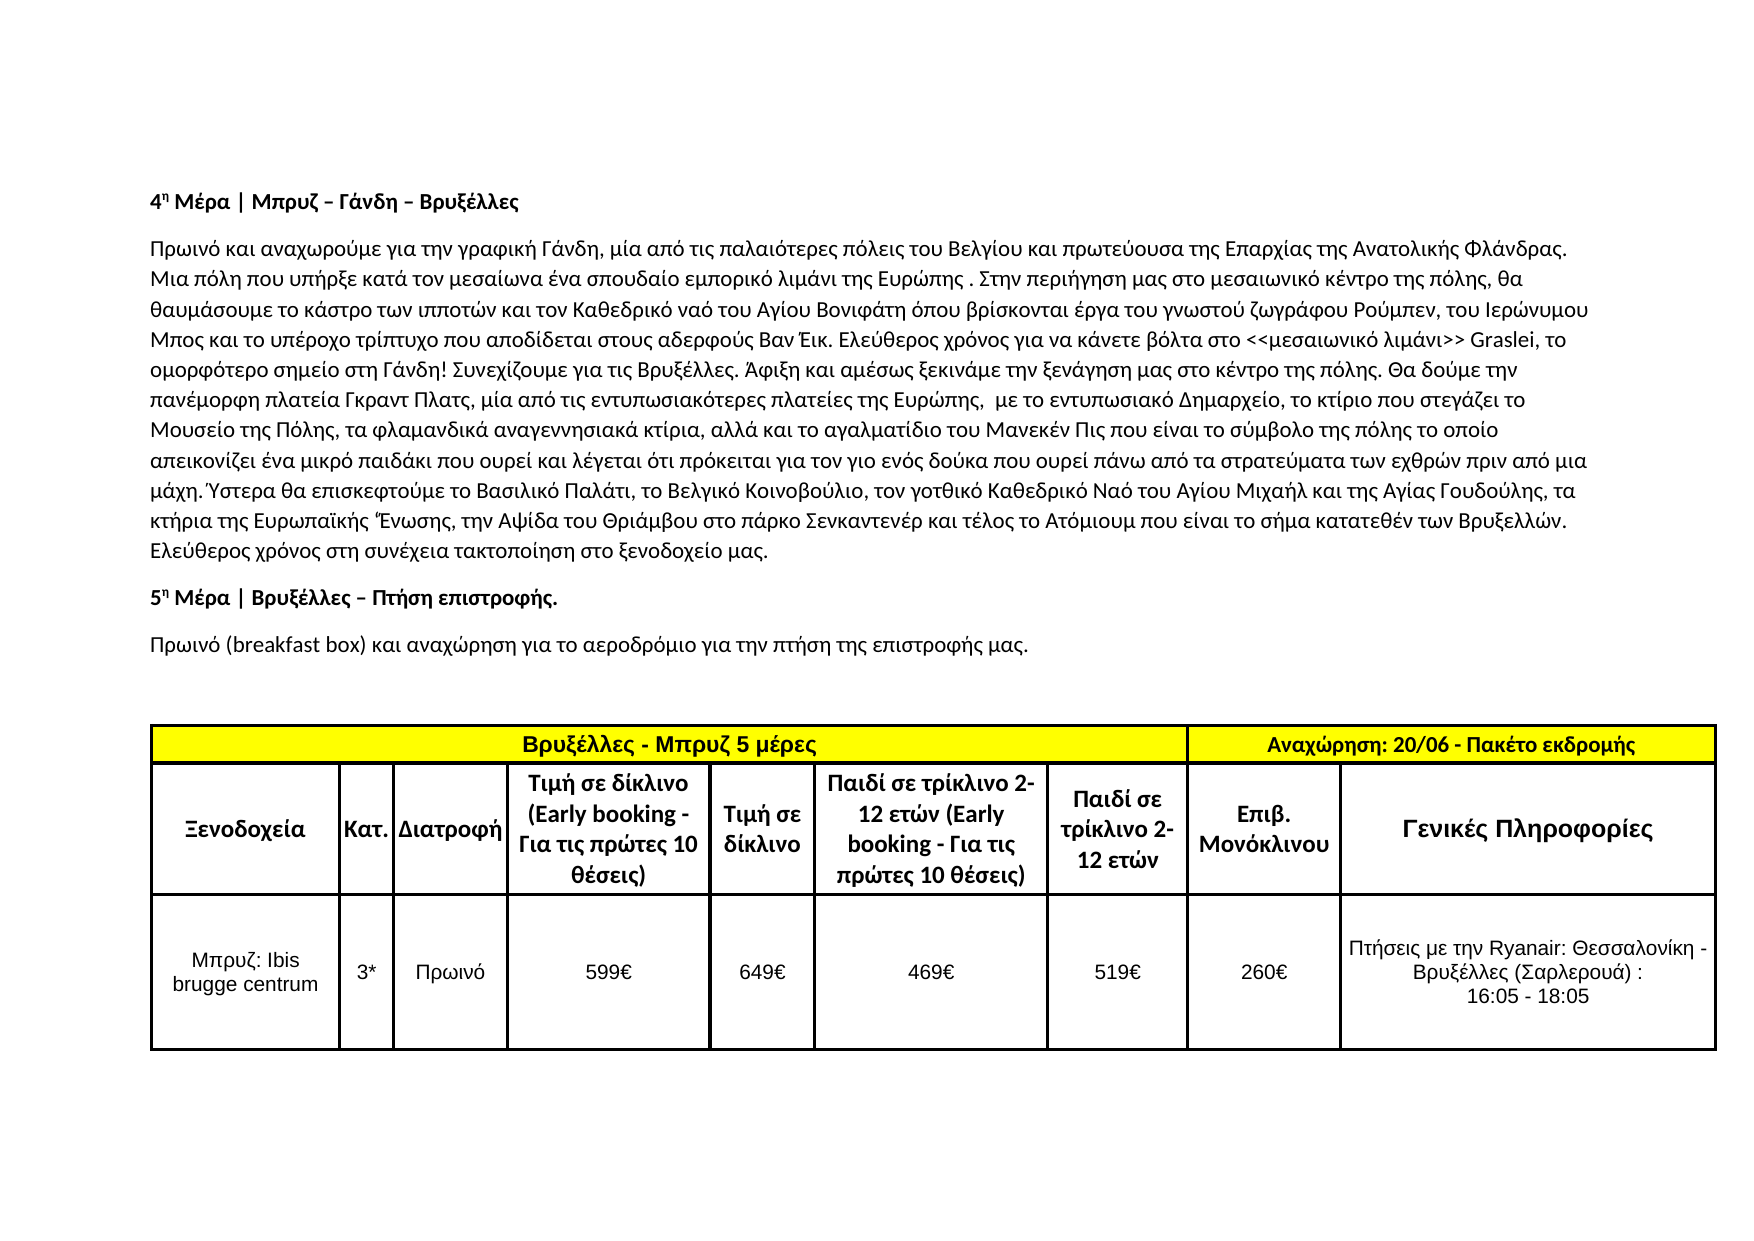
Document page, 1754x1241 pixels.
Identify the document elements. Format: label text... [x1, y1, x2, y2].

text Πρωινό (breakfast box) και αναχώρηση για το αεροδρόμιο για την πτήση της επιστροφής μας. [150, 630, 1604, 658]
table_header Αναχώρηση: 20/06 - Πακέτο εκδρομής [1189, 727, 1714, 761]
table_cell Επιβ. Μονόκλινου [1189, 765, 1339, 893]
table_header Βρυξέλλες - Μπρυζ 5 μέρες [153, 727, 1186, 761]
table_cell 3* [341, 896, 392, 1047]
table_cell Τιμή σε δίκλινο (Early booking - Για τις πρώτες 10 θέσεις) [509, 765, 708, 893]
text Πρωινό και αναχωρούμε για την γραφική Γάνδη, μία από τις παλαιότερες πόλεις του Βελγίου και πρωτεύουσα της Επαρχίας της Ανατολικής Φλάνδρας. Μια πόλη που υπήρξε κατά τον μεσαίωνα ένα σπουδαίο εμπορικό λιμάνι της Ευρώπης . Στην περιήγηση μας στο μεσαιωνικό κέντρο της πόλης, θα θαυμάσουμε το κάστρο των ιπποτών και τον Καθεδρικό ναό του Αγίου Βονιφάτη όπου βρίσκονται έργα του γνωστού ζωγράφου Ρούμπεν, του Ιερώνυμου Μπος και το υπέροχο τρίπτυχο που αποδίδεται στους αδερφούς Βαν Έικ. Ελεύθερος χρόνος για να κάνετε βόλτα στο <<μεσαιωνικό λιμάνι>> Graslei, το ομορφότερο σημείο στη Γάνδη! Συνεχίζουμε για τις Βρυξέλλες. Άφιξη και αμέσως ξεκινάμε την ξενάγηση μας στο κέντρο της πόλης. Θα δούμε την πανέμορφη πλατεία Γκραντ Πλατς, μία από τις εντυπωσιακότερες πλατείες της Ευρώπης, με το εντυπωσιακό Δημαρχείο, το κτίριο που στεγάζει το Μουσείο της Πόλης, τα φλαμανδικά αναγεννησιακά κτίρια, αλλά και το αγαλματίδιο του Μανεκέν Πις που είναι το σύμβολο της πόλης το οποίο απεικονίζει ένα μικρό παιδάκι που ουρεί και λέγεται ότι πρόκειται για τον γιο ενός δούκα που ουρεί πάνω από τα στρατεύματα των εχθρών πριν από μια μάχη. Ύστερα θα επισκεφτούμε το Βασιλικό Παλάτι, το Βελγικό Κοινοβούλιο, τον γοτθικό Καθεδρικό Ναό του Αγίου Μιχαήλ και της Αγίας Γουδούλης, τα κτήρια της Ευρωπαϊκής ‘Ένωσης, την Αψίδα του Θριάμβου στο πάρκο Σενκαντενέρ και τέλος το Ατόμιουμ που είναι το σήμα κατατεθέν των Βρυξελλών. Ελεύθερος χρόνος στη συνέχεια τακτοποίηση στο ξενοδοχείο μας. [150, 234, 1604, 564]
table_cell Κατ. [341, 765, 392, 893]
table_cell Γενικές Πληροφορίες [1342, 765, 1714, 893]
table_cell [1342, 896, 1714, 1047]
text 5η Μέρα | Βρυξέλλες – Πτήση επιστροφής. [150, 583, 1604, 611]
table_cell Παιδί σε τρίκλινο 2-12 ετών [1049, 765, 1186, 893]
table_cell Ξενοδοχεία [153, 765, 338, 893]
text 4η Μέρα | Μπρυζ – Γάνδη – Βρυξέλλες [150, 187, 1604, 216]
table_cell Τιμή σε δίκλινο [712, 765, 813, 893]
table_cell 469€ [816, 896, 1046, 1047]
table_cell 519€ [1049, 896, 1186, 1047]
table_cell Διατροφή [395, 765, 506, 893]
table_cell 599€ [509, 896, 708, 1047]
table_cell Μπρυζ: Ιbis brugge centrum [153, 896, 338, 1047]
table_cell 649€ [712, 896, 813, 1047]
table_cell Παιδί σε τρίκλινο 2-12 ετών (Early booking - Για τις πρώτες 10 θέσεις) [816, 765, 1046, 893]
table_cell 260€ [1189, 896, 1339, 1047]
table_cell Πρωινό [395, 896, 506, 1047]
